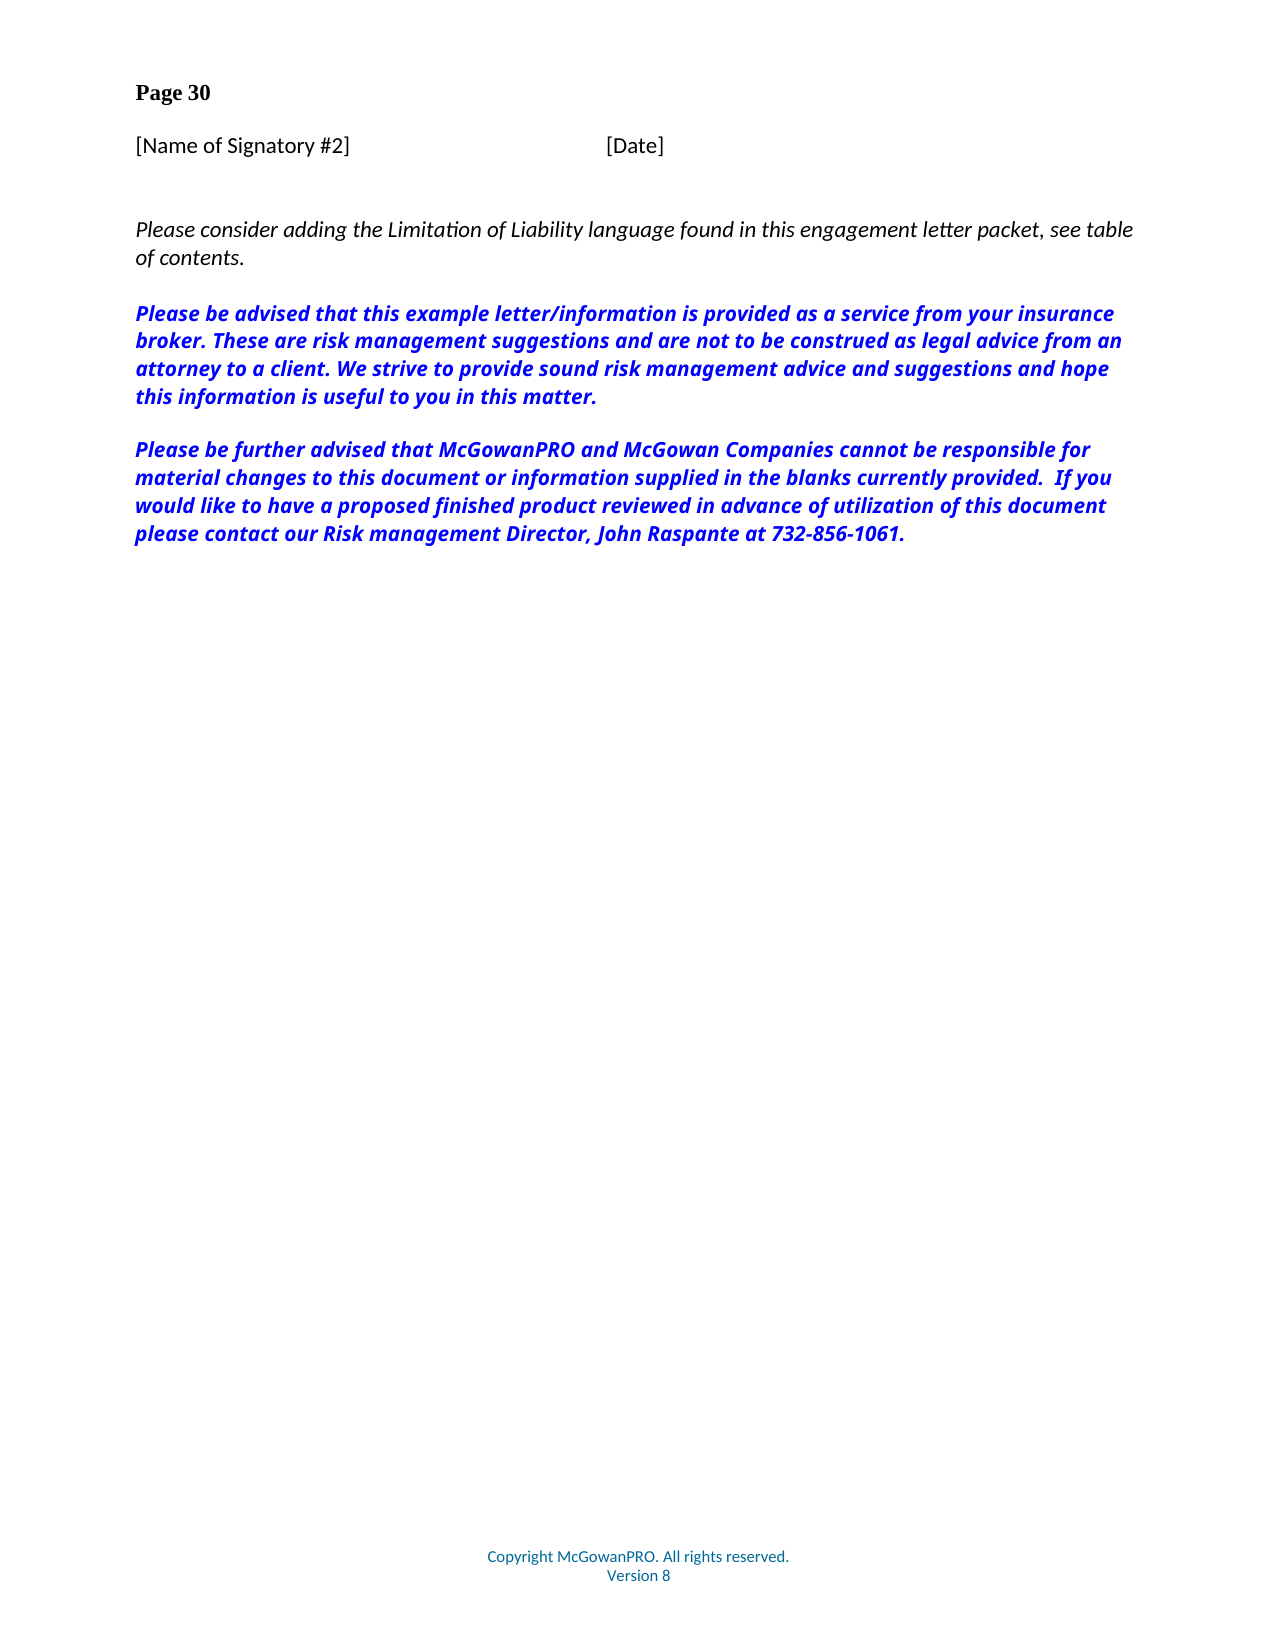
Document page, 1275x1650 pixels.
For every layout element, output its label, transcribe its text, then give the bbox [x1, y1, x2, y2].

picture [547, 1551, 552, 1560]
text [Name of Signatory #2] [Date] [135, 131, 1139, 159]
text Please be advised that this example letter/information is provided as a service from your insurance broker. These are risk management suggestions and are not to be construed as legal advice from an attorney to a client. We strive to provide sound risk management advice and suggestions and hope this information is useful to you in this matter. [135, 299, 1139, 411]
text Please consider adding the Limitation of Liability language found in this engagement letter packet, see table of contents. [135, 215, 1139, 271]
text Please be further advised that McGowanPRO and McGowan Companies cannot be responsible for material changes to this document or information supplied in the blanks currently provided. If you would like to have a proposed finished product reviewed in advance of utilization of this document please contact our Risk management Director, John Raspante at 732-856-1061. [135, 436, 1139, 547]
